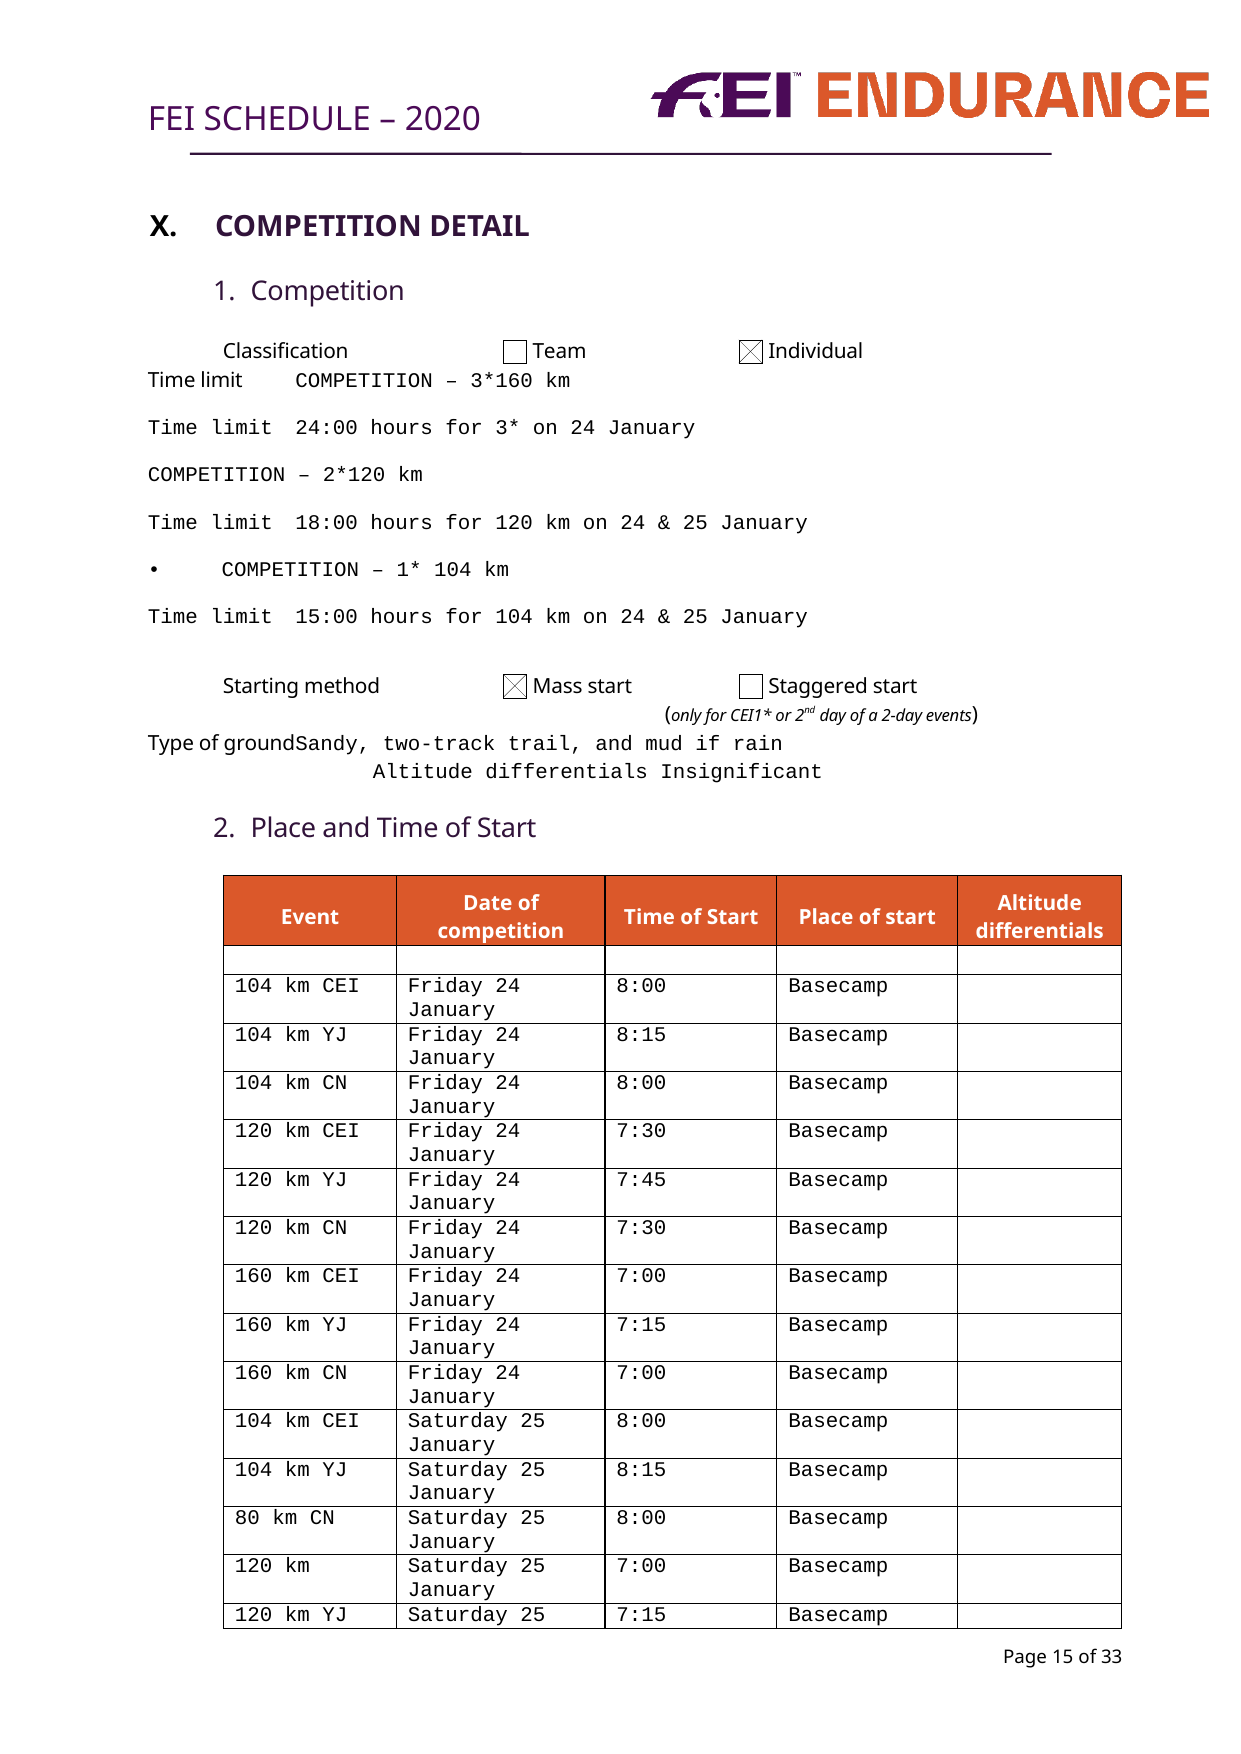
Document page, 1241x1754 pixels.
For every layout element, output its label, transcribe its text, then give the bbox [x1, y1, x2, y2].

picture [622, 44, 1237, 145]
table_cell [958, 946, 1121, 974]
table_cell 120 km CEI [224, 1120, 396, 1168]
table_cell 8:15 [606, 1024, 776, 1071]
table_header Date of competition [397, 876, 604, 945]
table_cell Basecamp [777, 1072, 957, 1119]
table_cell Basecamp [777, 1507, 957, 1554]
table_cell Friday 24 January [397, 1072, 604, 1119]
table_header Time of Start [606, 876, 776, 945]
table_cell [958, 1410, 1121, 1458]
table_cell [958, 975, 1121, 1023]
table_cell [958, 1169, 1121, 1216]
table_cell Basecamp [777, 1314, 957, 1361]
table_cell Saturday 25 January [397, 1555, 604, 1603]
table_cell [958, 1314, 1121, 1361]
table_cell Friday 24 January [397, 1217, 604, 1264]
table_cell [606, 946, 776, 974]
table_cell 104 km YJ [224, 1459, 396, 1506]
text COMPETITION – 2*120 km [148, 464, 1122, 488]
table_cell 7:00 [606, 1265, 776, 1313]
text Time limit COMPETITION – 3*160 km [148, 365, 1122, 393]
subtitle Competition [213, 278, 1122, 305]
table_cell Basecamp [777, 975, 957, 1023]
text Starting method Mass start Staggered start [223, 671, 1122, 699]
table_cell Basecamp [777, 1604, 957, 1627]
table_cell 8:00 [606, 1072, 776, 1119]
table_cell 104 km CEI [224, 1410, 396, 1458]
table_cell 160 km YJ [224, 1314, 396, 1361]
table_cell [958, 1120, 1121, 1168]
text Time limit 18:00 hours for 120 km on 24 & 25 January [148, 512, 1122, 535]
table_cell Saturday 25 January [397, 1459, 604, 1506]
table_cell [958, 1072, 1121, 1119]
table_cell 160 km CN [224, 1362, 396, 1409]
table_cell 8:15 [606, 1459, 776, 1506]
table_cell Basecamp [777, 1217, 957, 1264]
table_cell Basecamp [777, 1459, 957, 1506]
table_header Place of start [777, 876, 957, 945]
table_cell Friday 24 January [397, 1265, 604, 1313]
text Type of ground Sandy, two-track trail, and mud if rain [148, 728, 1122, 756]
text Altitude differentials Insignificant [223, 756, 1122, 785]
table_cell 7:15 [606, 1604, 776, 1627]
table_cell Basecamp [777, 1024, 957, 1071]
table_cell 7:15 [606, 1314, 776, 1361]
table_cell 8:00 [606, 1507, 776, 1554]
subtitle COMPETITION DETAIL [177, 205, 1122, 245]
table_cell 104 km CEI [224, 975, 396, 1023]
text Classification Team Individual [223, 337, 1122, 365]
table_cell Saturday 25 January [397, 1604, 604, 1627]
table_cell Friday 24 January [397, 1169, 604, 1216]
table_header Altitude differentials [958, 876, 1121, 945]
table_cell Basecamp [777, 1265, 957, 1313]
table_cell Friday 24 January [397, 975, 604, 1023]
table_cell 8:00 [606, 975, 776, 1023]
text Time limit 24:00 hours for 3* on 24 January [148, 417, 1122, 441]
table_cell Friday 24 January [397, 1314, 604, 1361]
table_cell 104 km YJ [224, 1024, 396, 1071]
subtitle Place and Time of Start [213, 816, 1122, 843]
table_cell [958, 1362, 1121, 1409]
table_cell 7:30 [606, 1120, 776, 1168]
table_cell [958, 1507, 1121, 1554]
table_cell 7:45 [606, 1169, 776, 1216]
table_cell [224, 946, 396, 974]
table_cell [777, 946, 957, 974]
table_cell [958, 1604, 1121, 1627]
text (only for CEI1* or 2nd day of a 2-day events) [223, 699, 1122, 728]
table_cell [958, 1265, 1121, 1313]
table_cell Friday 24 January [397, 1362, 604, 1409]
table_cell [958, 1459, 1121, 1506]
table_cell Basecamp [777, 1120, 957, 1168]
table_cell Basecamp [777, 1555, 957, 1603]
table_cell Basecamp [777, 1410, 957, 1458]
text Time limit 15:00 hours for 104 km on 24 & 25 January [148, 606, 1122, 630]
table_cell 104 km CN [224, 1072, 396, 1119]
table_cell [397, 946, 604, 974]
table_cell [958, 1217, 1121, 1264]
table_cell Friday 24 January [397, 1120, 604, 1168]
table_cell 7:00 [606, 1555, 776, 1603]
table_cell [958, 1555, 1121, 1603]
table_cell 160 km CEI [224, 1265, 396, 1313]
table_header Event [224, 876, 396, 945]
table_cell 7:00 [606, 1362, 776, 1409]
table_cell 7:30 [606, 1217, 776, 1264]
table_cell 120 km CN [224, 1217, 396, 1264]
table_cell 8:00 [606, 1410, 776, 1458]
table_cell 80 km CN [224, 1507, 396, 1554]
text • COMPETITION – 1* 104 km [148, 559, 1122, 583]
table_cell 120 km [224, 1555, 396, 1603]
table_cell Friday 24 January [397, 1024, 604, 1071]
table_cell Basecamp [777, 1169, 957, 1216]
table_cell Saturday 25 January [397, 1410, 604, 1458]
table_cell Saturday 25 January [397, 1507, 604, 1554]
table_cell 120 km YJ [224, 1169, 396, 1216]
table_cell Basecamp [777, 1362, 957, 1409]
table_cell [958, 1024, 1121, 1071]
table_cell 120 km YJ [224, 1604, 396, 1627]
